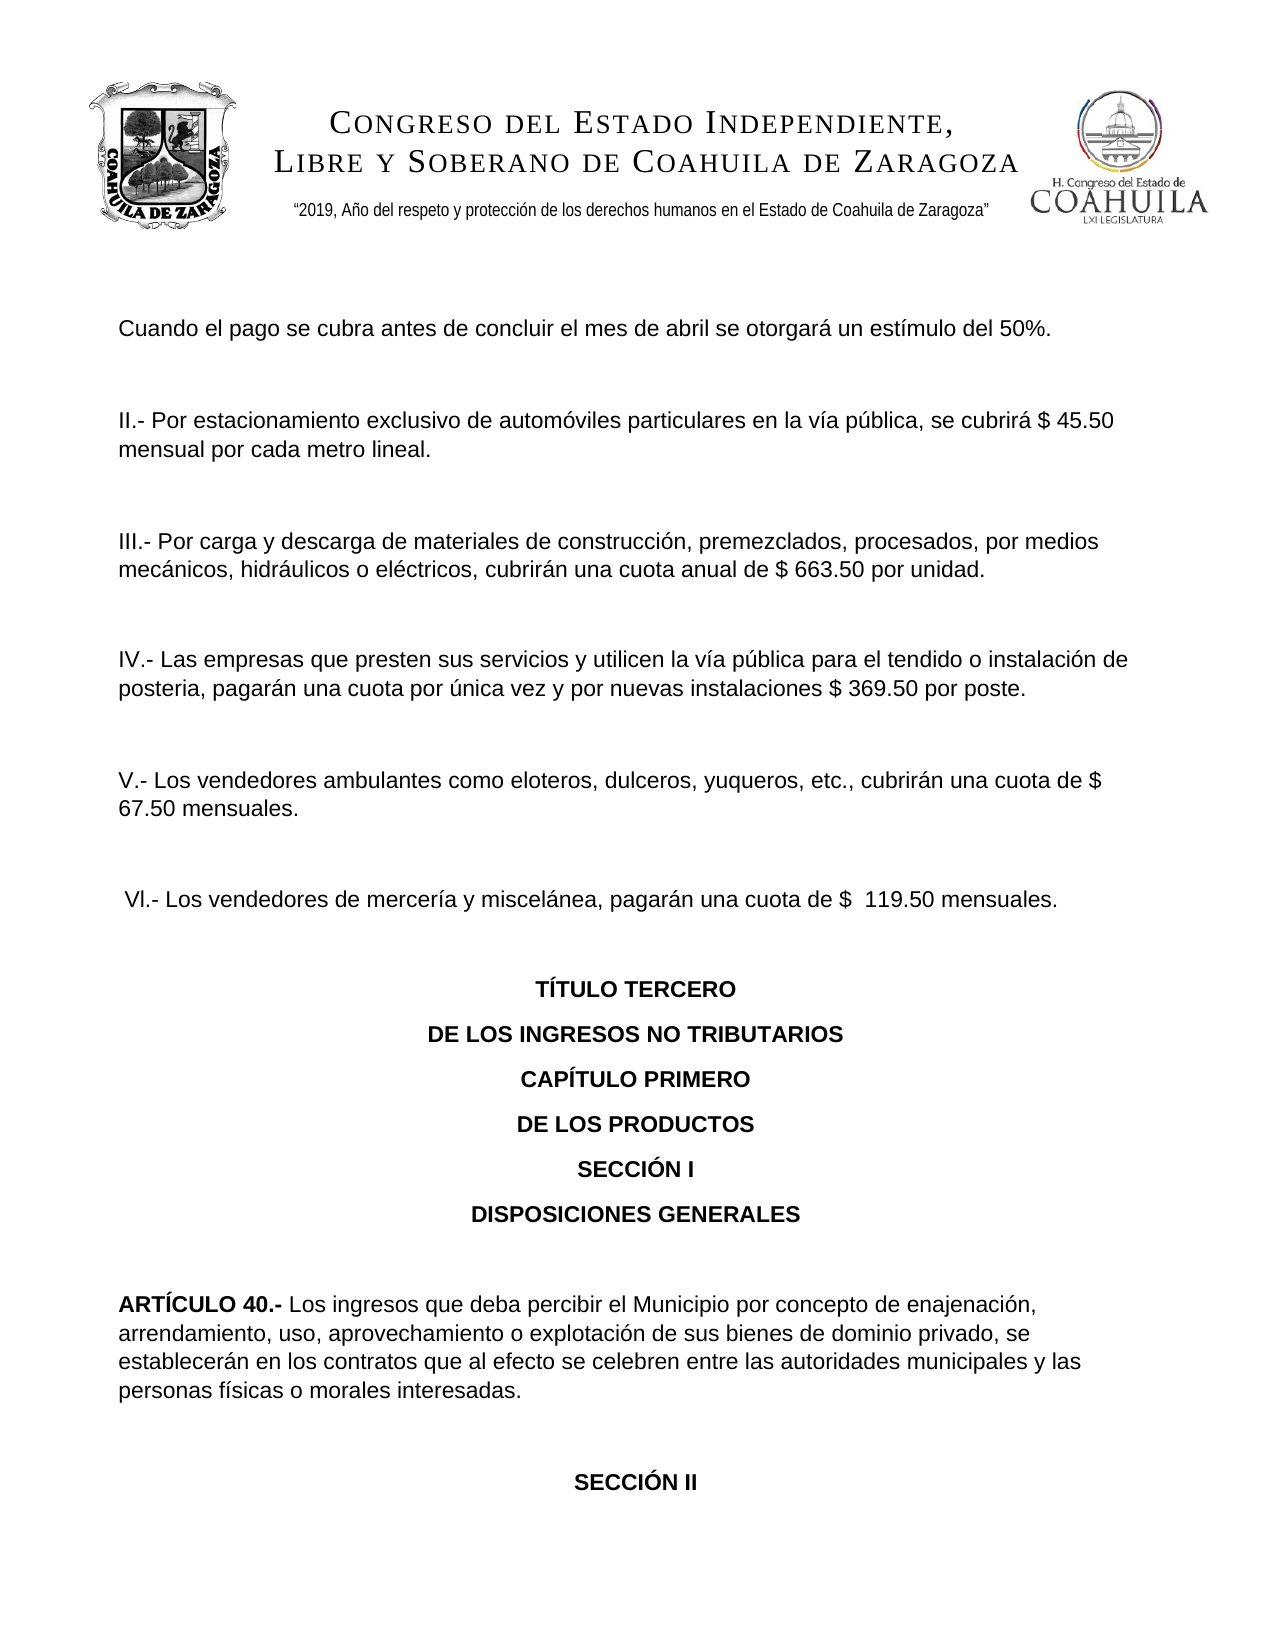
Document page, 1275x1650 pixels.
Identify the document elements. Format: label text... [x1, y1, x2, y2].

text TÍTULO TERCERO [118, 976, 1153, 1002]
text DE LOS INGRESOS NO TRIBUTARIOS [118, 1021, 1153, 1047]
text Cuando el pago se cubra antes de concluir el mes de abril se otorgará un estímulo del 50%. [118, 315, 1153, 342]
text IV.- Las empresas que presten sus servicios y utilicen la vía pública para el tendido o instalación de posteria, pagarán una cuota por única vez y por nuevas instalaciones $ 369.50 por poste. [118, 646, 1153, 701]
text CAPÍTULO PRIMERO [118, 1066, 1153, 1092]
picture [1020, 85, 1214, 229]
text SECCIÓN II [118, 1469, 1153, 1495]
text ARTÍCULO 40.- Los ingresos que deba percibir el Municipio por concepto de enajenación, arrendamiento, uso, aprovechamiento o explotación de sus bienes de dominio privado, se establecerán en los contratos que al efecto se celebren entre las autoridades municipales y las personas físicas o morales interesadas. [118, 1291, 1153, 1403]
text DE LOS PRODUCTOS [118, 1111, 1153, 1137]
text SECCIÓN I [118, 1156, 1153, 1182]
text Vl.- Los vendedores de mercería y miscelánea, pagarán una cuota de $ 119.50 mensuales. [118, 886, 1153, 912]
text V.- Los vendedores ambulantes como eloteros, dulceros, yuqueros, etc., cubrirán una cuota de $ 67.50 mensuales. [118, 767, 1153, 822]
text II.- Por estacionamiento exclusivo de automóviles particulares en la vía pública, se cubrirá $ 45.50 mensual por cada metro lineal. [118, 407, 1153, 462]
text III.- Por carga y descarga de materiales de construcción, premezclados, procesados, por medios mecánicos, hidráulicos o eléctricos, cubrirán una cuota anual de $ 663.50 por unidad. [118, 528, 1153, 583]
text DISPOSICIONES GENERALES [118, 1201, 1153, 1228]
picture [88, 82, 237, 229]
